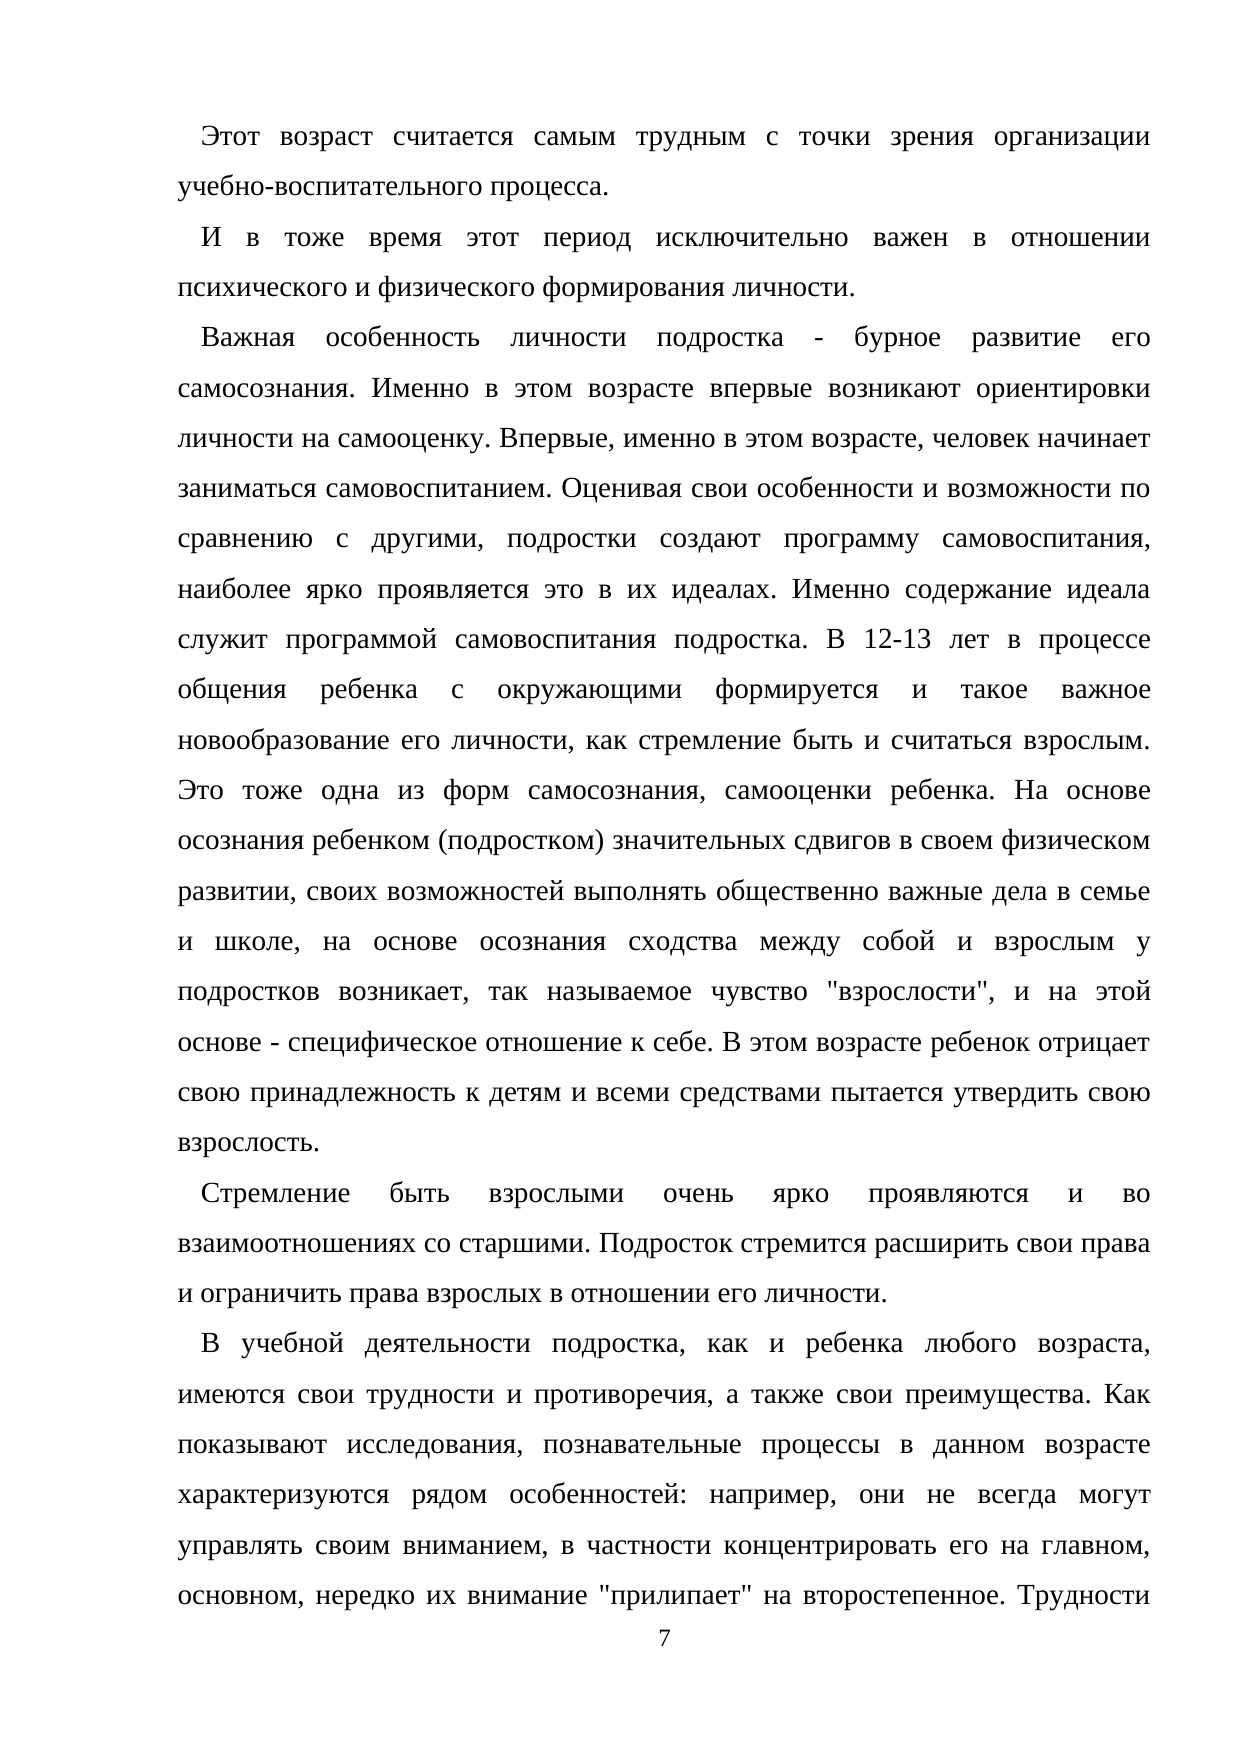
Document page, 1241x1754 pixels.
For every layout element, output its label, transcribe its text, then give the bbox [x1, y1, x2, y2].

text Этот возраст считается самым трудным с точки зрения организации учебно-воспитательного процесса. [177, 118, 1152, 202]
text Стремление быть взрослыми очень ярко проявляются и во взаимоотношениях со старшими. Подросток стремится расширить свои права и ограничить права взрослых в отношении его личности. [177, 1175, 1152, 1309]
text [177, 1326, 1152, 1611]
text И в тоже время этот период исключительно важен в отношении психического и физического формирования личности. [177, 219, 1152, 303]
text Важная особенность личности подростка - бурное развитие его самосознания. Именно в этом возрасте впервые возникают ориентировки личности на самооценку. Впервые, именно в этом возрасте, человек начинает заниматься самовоспитанием. Оценивая свои особенности и возможности по сравнению с другими, подростки создают программу самовоспитания, наиболее ярко проявляется это в их идеалах. Именно содержание идеала служит программой самовоспитания подростка. В 12-13 лет в процессе общения ребенка с окружающими формируется и такое важное новообразование его личности, как стремление быть и считаться взрослым. Это тоже одна из форм самосознания, самооценки ребенка. На основе осознания ребенком (подростком) значительных сдвигов в своем физическом развитии, своих возможностей выполнять общественно важные дела в семье и школе, на основе осознания сходства между собой и взрослым у подростков возникает, так называемое чувство "взрослости", и на этой основе - специфическое отношение к себе. В этом возрасте ребенок отрицает свою принадлежность к детям и всеми средствами пытается утвердить свою взрослость. [177, 319, 1152, 1158]
